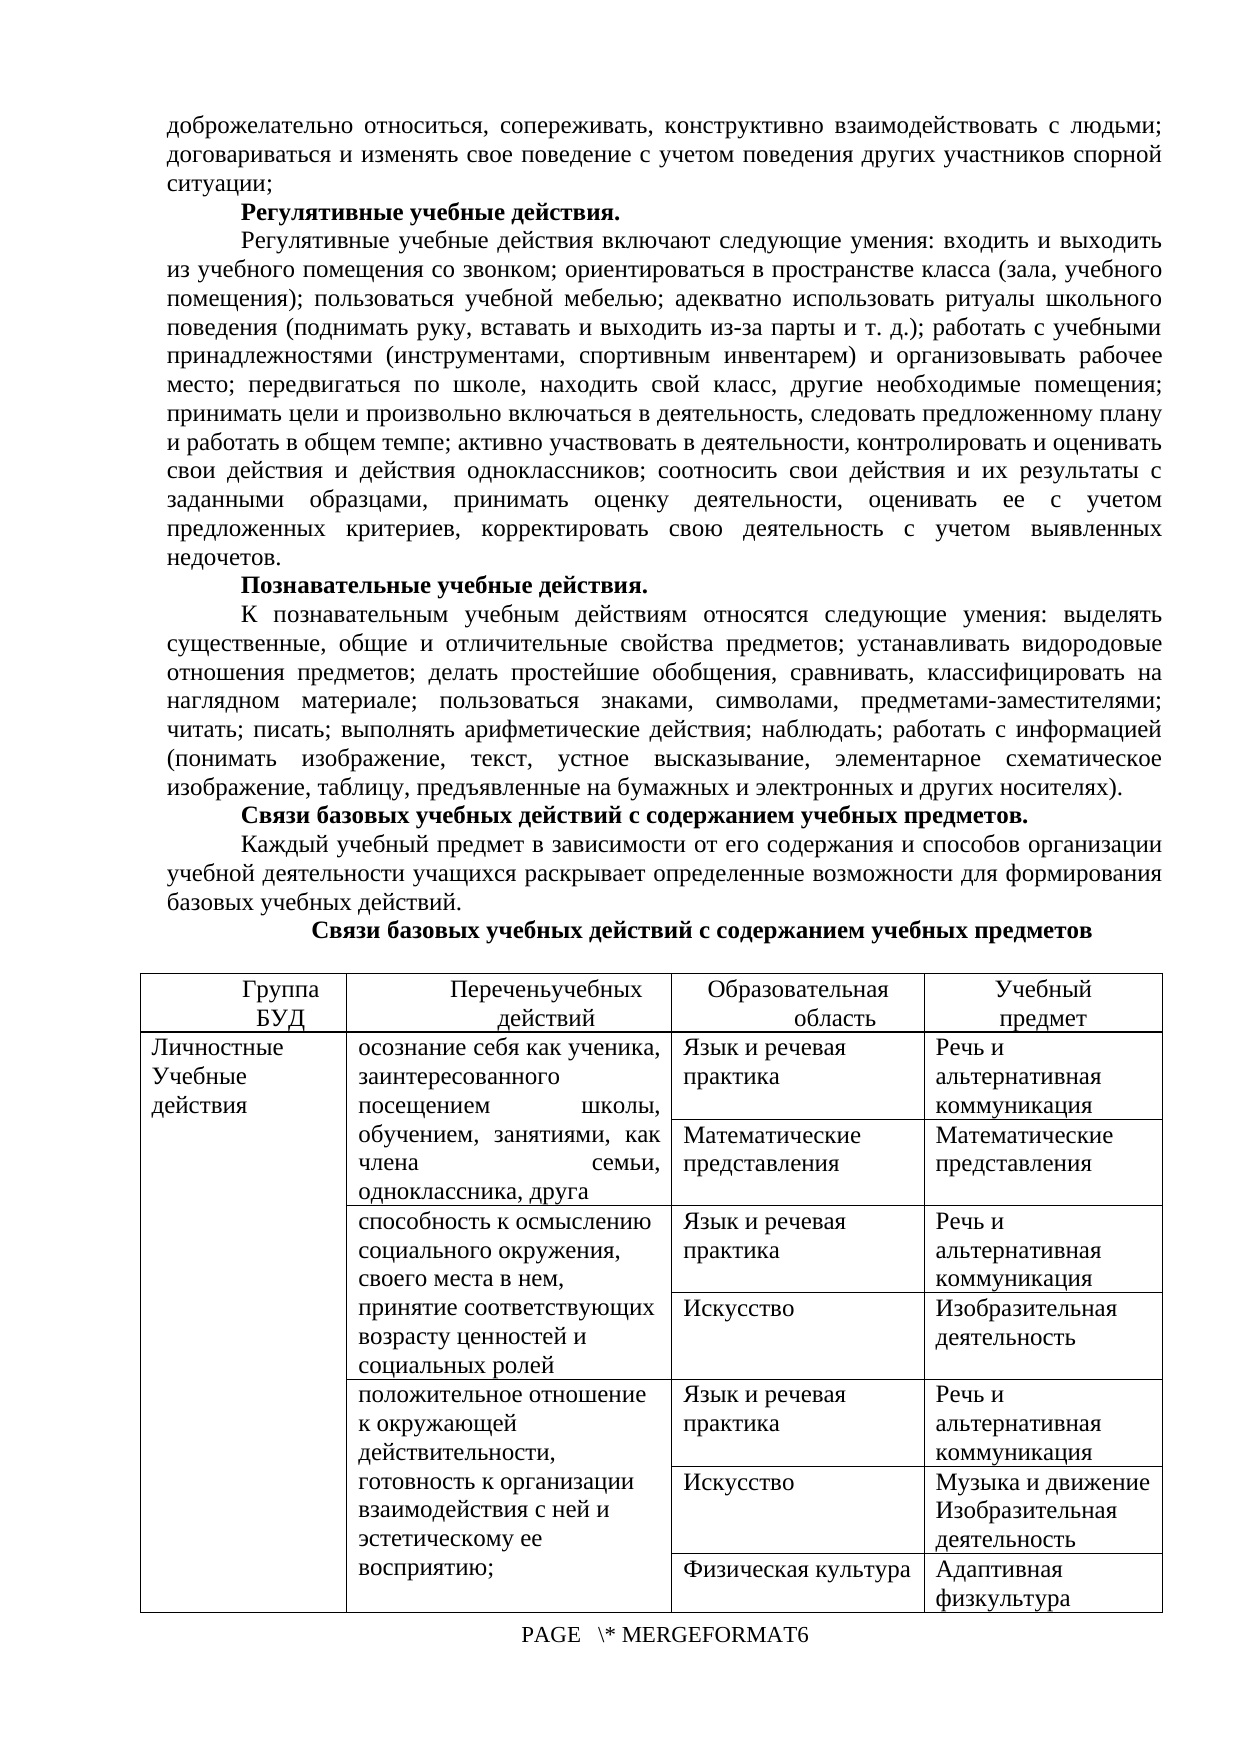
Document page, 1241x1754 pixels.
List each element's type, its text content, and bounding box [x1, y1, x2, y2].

text Каждый учебный предмет в зависимости от его содержания и способов организации учебной деятельности учащихся раскрывает определенные возможности для формирования базовых учебных действий. [167, 829, 1163, 915]
table_header Переченьучебных действий [347, 974, 671, 1031]
table_cell Математические представления [672, 1120, 924, 1205]
table_header Группа БУД [141, 974, 346, 1031]
table_cell осознание себя как ученика, заинтересованного посещением школы, обучением, занятиями, как члена семьи, одноклассника, друга [347, 1033, 671, 1205]
text Познавательные учебные действия. [167, 570, 1163, 599]
table_header Учебный предмет [925, 974, 1162, 1031]
table_cell Музыка и движение Изобразительная деятельность [925, 1467, 1162, 1553]
table_cell Математические представления [925, 1120, 1162, 1205]
table_cell Речь и альтернативная коммуникация [925, 1206, 1162, 1292]
list Связи базовых учебных действий с содержанием учебных предметов [167, 915, 1163, 944]
table_cell Физическая культура [672, 1554, 924, 1612]
text Регулятивные учебные действия включают следующие умения: входить и выходить из учебного помещения со звонком; ориентироваться в пространстве класса (зала, учебного помещения); пользоваться учебной мебелью; адекватно использовать ритуалы школьного поведения (поднимать руку, вставать и выходить из-за парты и т. д.); работать с учебными принадлежностями (инструментами, спортивным инвентарем) и организовывать рабочее место; передвигаться по школе, находить свой класс, другие необходимые помещения; принимать цели и произвольно включаться в деятельность, следовать предложенному плану и работать в общем темпе; активно участвовать в деятельности, контролировать и оценивать свои действия и действия одноклассников; соотносить свои действия и их результаты с заданными образцами, принимать оценку деятельности, оценивать ее с учетом предложенных критериев, корректировать свою деятельность с учетом выявленных недочетов. [167, 225, 1163, 570]
table_cell Язык и речевая практика [672, 1380, 924, 1466]
table_cell положительное отношение к окружающей действительности, готовность к организации взаимодействия с ней и эстетическому ее восприятию; [347, 1380, 671, 1612]
table_cell Искусство [672, 1293, 924, 1378]
table_cell Речь и альтернативная коммуникация [925, 1380, 1162, 1466]
text Связи базовых учебных действий с содержанием учебных предметов. [167, 800, 1163, 829]
table_cell Изобразительная деятельность [925, 1293, 1162, 1378]
table_cell Адаптивная физкультура [925, 1554, 1162, 1612]
table_cell Язык и речевая практика [672, 1033, 924, 1119]
table_cell Искусство [672, 1467, 924, 1553]
table_cell Личностные Учебные действия [141, 1033, 346, 1612]
table_header Образовательная область [672, 974, 924, 1031]
table_cell Речь и альтернативная коммуникация [925, 1033, 1162, 1119]
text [167, 110, 1163, 197]
table_cell способность к осмыслению социального окружения, своего места в нем, принятие соответствующих возрасту ценностей и социальных ролей [347, 1206, 671, 1378]
table_cell Язык и речевая практика [672, 1206, 924, 1292]
text Регулятивные учебные действия. [167, 197, 1163, 225]
text К познавательным учебным действиям относятся следующие умения: выделять существенные, общие и отличительные свойства предметов; устанавливать видородовые отношения предметов; делать простейшие обобщения, сравнивать, классифицировать на наглядном материале; пользоваться знаками, символами, предметами-заместителями; читать; писать; выполнять арифметические действия; наблюдать; работать с информацией (понимать изображение, текст, устное высказывание, элементарное схематическое изображение, таблицу, предъявленные на бумажных и электронных и других носителях). [167, 599, 1163, 800]
